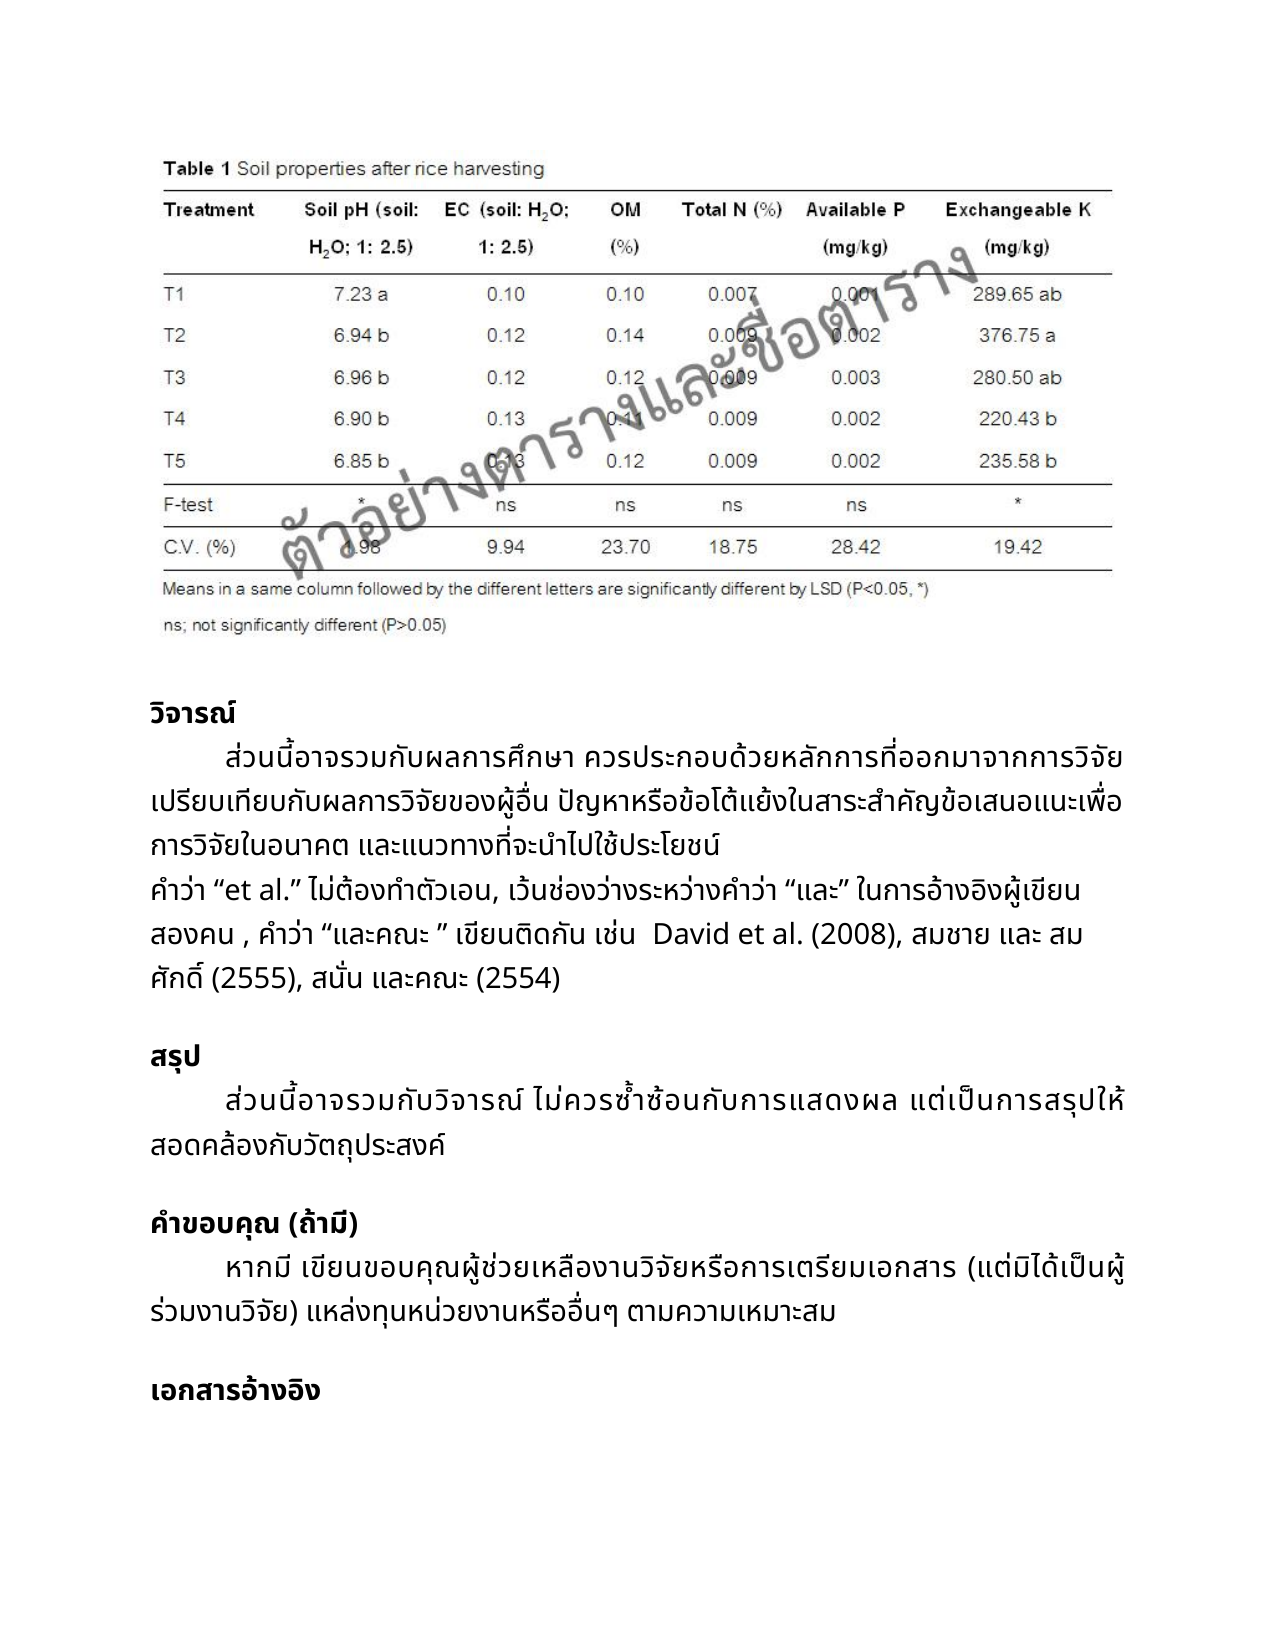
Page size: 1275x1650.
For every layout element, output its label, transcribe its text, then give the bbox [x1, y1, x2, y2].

text หากมี เขียนขอบคุณผู้ช่วยเหลืองานวิจัยหรือการเตรียมเอกสาร (แต่มิได้เป็นผู้ร่วมงานวิจัย) แหล่งทุนหน่วยงานหรืออื่นๆ ตามความเหมาะสม [150, 1246, 1125, 1335]
text ส่วนนี้อาจรวมกับผลการศึกษา ควรประกอบด้วยหลักการที่ออกมาจากการวิจัยเปรียบเทียบกับผลการวิจัยของผู้อื่น ปัญหาหรือข้อโต้แย้งในสาระสำคัญข้อเสนอแนะเพื่อการวิจัยในอนาคต และแนวทางที่จะนำไปใช้ประโยชน์ [150, 737, 1125, 869]
text คำว่า “et al.” ไม่ต้องทำตัวเอน, เว้นช่องว่างระหว่างคำว่า “และ” ในการอ้างอิงผู้เขียนสองคน , คำว่า “และคณะ ” เขียนติดกัน เช่น David et al. (2008), สมชาย และ สมศักดิ์ (2555), สนั่น และคณะ (2554) [150, 869, 1125, 1002]
text สรุป [150, 1036, 1125, 1080]
text เอกสารอ้างอิง [150, 1369, 1125, 1413]
text วิจารณ์ [150, 693, 1125, 737]
text ส่วนนี้อาจรวมกับวิจารณ์ ไม่ควรซ้ำซ้อนกับการแสดงผล แต่เป็นการสรุปให้สอดคล้องกับวัตถุประสงค์ [150, 1080, 1125, 1168]
text คำขอบคุณ (ถ้ามี) [150, 1202, 1125, 1246]
picture [150, 150, 1125, 642]
